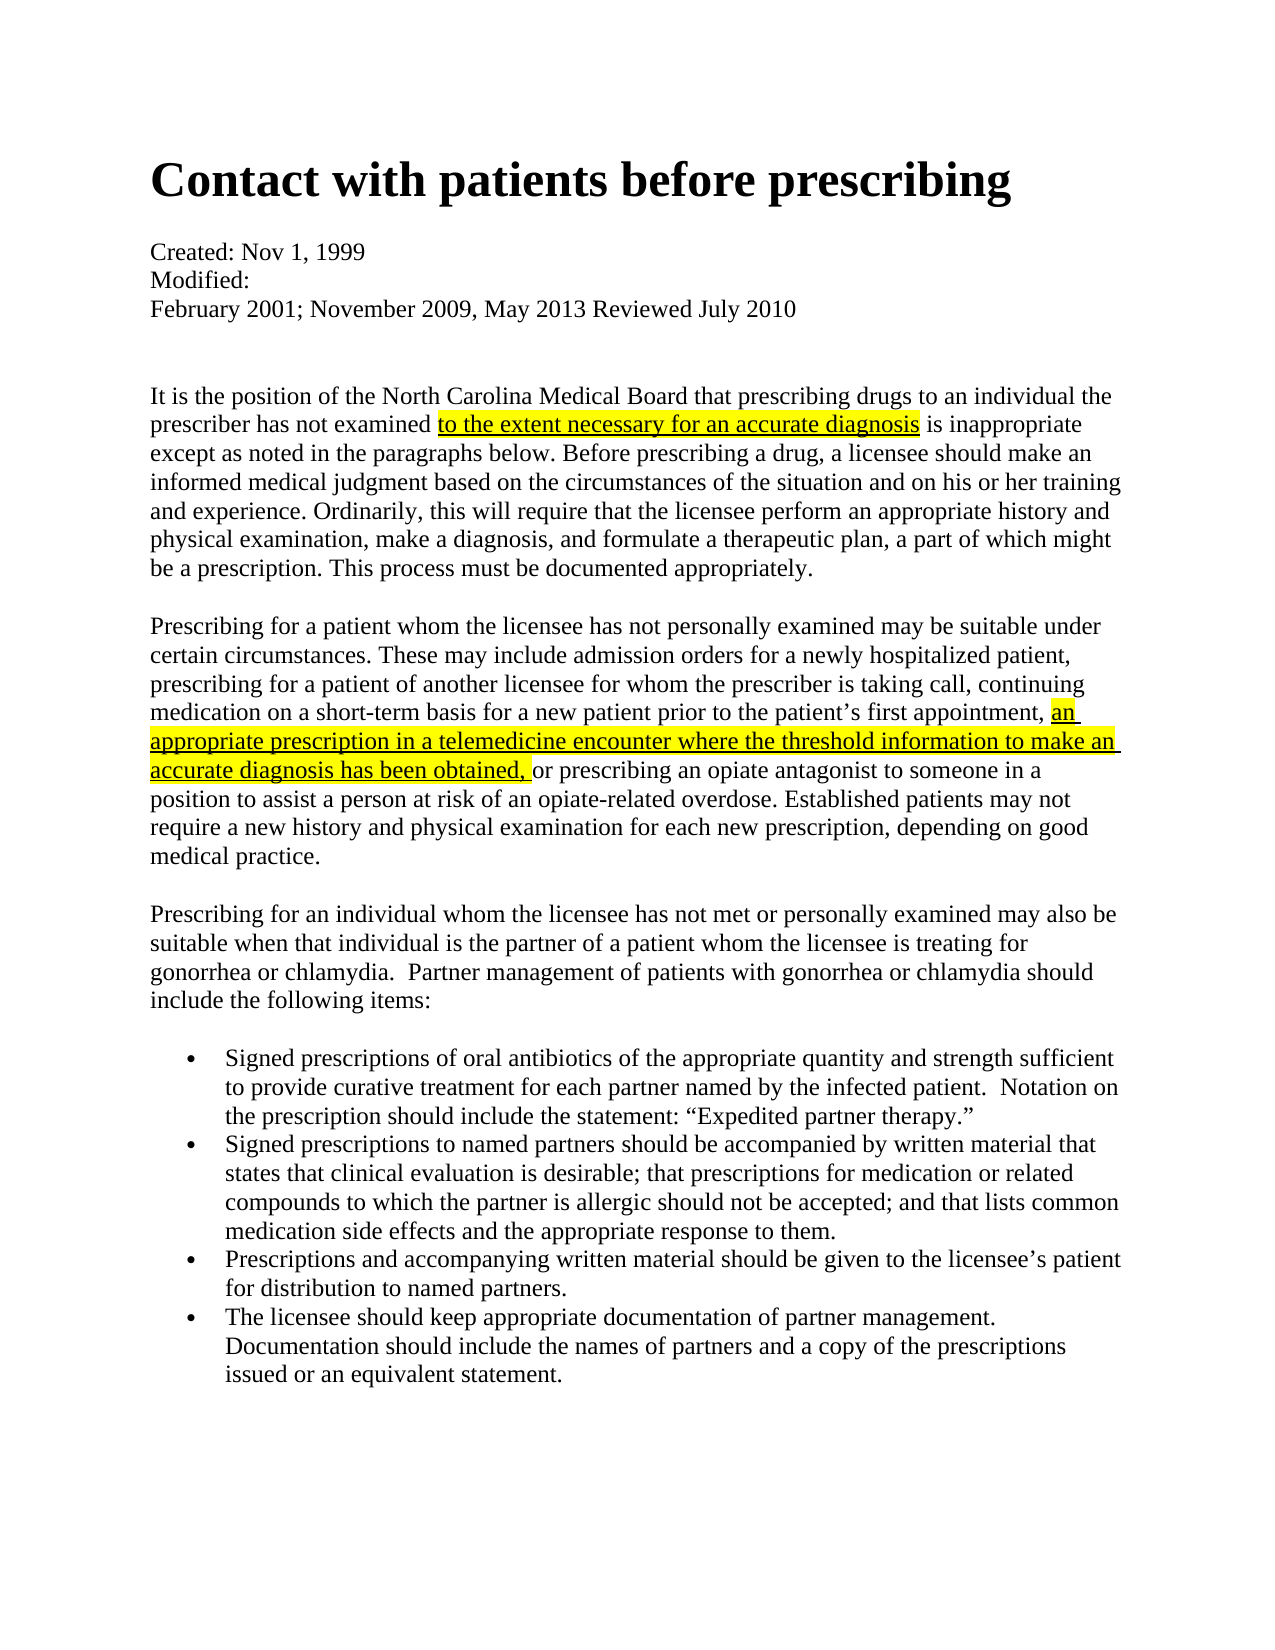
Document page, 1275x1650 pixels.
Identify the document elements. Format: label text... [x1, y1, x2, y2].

text Prescribing for a patient whom the licensee has not personally examined may be suitable under certain circumstances. These may include admission orders for a newly hospitalized patient, prescribing for a patient of another licensee for whom the prescriber is taking call, continuing medication on a short-term basis for a new patient prior to the patient’s first appointment, an appropriate prescription in a telemedicine encounter where the threshold information to make an accurate diagnosis has been obtained, or prescribing an opiate antagonist to someone in a position to assist a person at risk of an opiate-related overdose. Established patients may not require a new history and physical examination for each new prescription, depending on good medical practice. [150, 611, 1125, 870]
text Created: Nov 1, 1999 [150, 237, 1125, 265]
list Signed prescriptions of oral antibiotics of the appropriate quantity and strength sufficient to provide curative treatment for each partner named by the infected patient. Notation on the prescription should include the statement: “Expedited partner therapy.” [187, 1043, 1125, 1129]
text It is the position of the North Carolina Medical Board that prescribing drugs to an individual the prescriber has not examined to the extent necessary for an accurate diagnosis is inappropriate except as noted in the paragraphs below. Before prescribing a drug, a licensee should make an informed medical judgment based on the circumstances of the situation and on his or her training and experience. Ordinarily, this will require that the licensee perform an appropriate history and physical examination, make a diagnosis, and formulate a therapeutic plan, a part of which might be a prescription. This process must be documented appropriately. [150, 381, 1125, 582]
text Contact with patients before prescribing [150, 150, 1125, 207]
text Modified: [150, 265, 1125, 294]
list Prescriptions and accompanying written material should be given to the licensee’s patient for distribution to named partners. [187, 1244, 1125, 1302]
text Prescribing for an individual whom the licensee has not met or personally examined may also be suitable when that individual is the partner of a patient whom the licensee is treating for gonorrhea or chlamydia. Partner management of patients with gonorrhea or chlamydia should include the following items: [150, 899, 1125, 1014]
text February 2001; November 2009, May 2013 Reviewed July 2010 [150, 294, 1125, 323]
list Signed prescriptions to named partners should be accompanied by written material that states that clinical evaluation is desirable; that prescriptions for medication or related compounds to which the partner is allergic should not be accepted; and that lists common medication side effects and the appropriate response to them. [187, 1129, 1125, 1244]
list The licensee should keep appropriate documentation of partner management. Documentation should include the names of partners and a copy of the prescriptions issued or an equivalent statement. [187, 1302, 1125, 1388]
